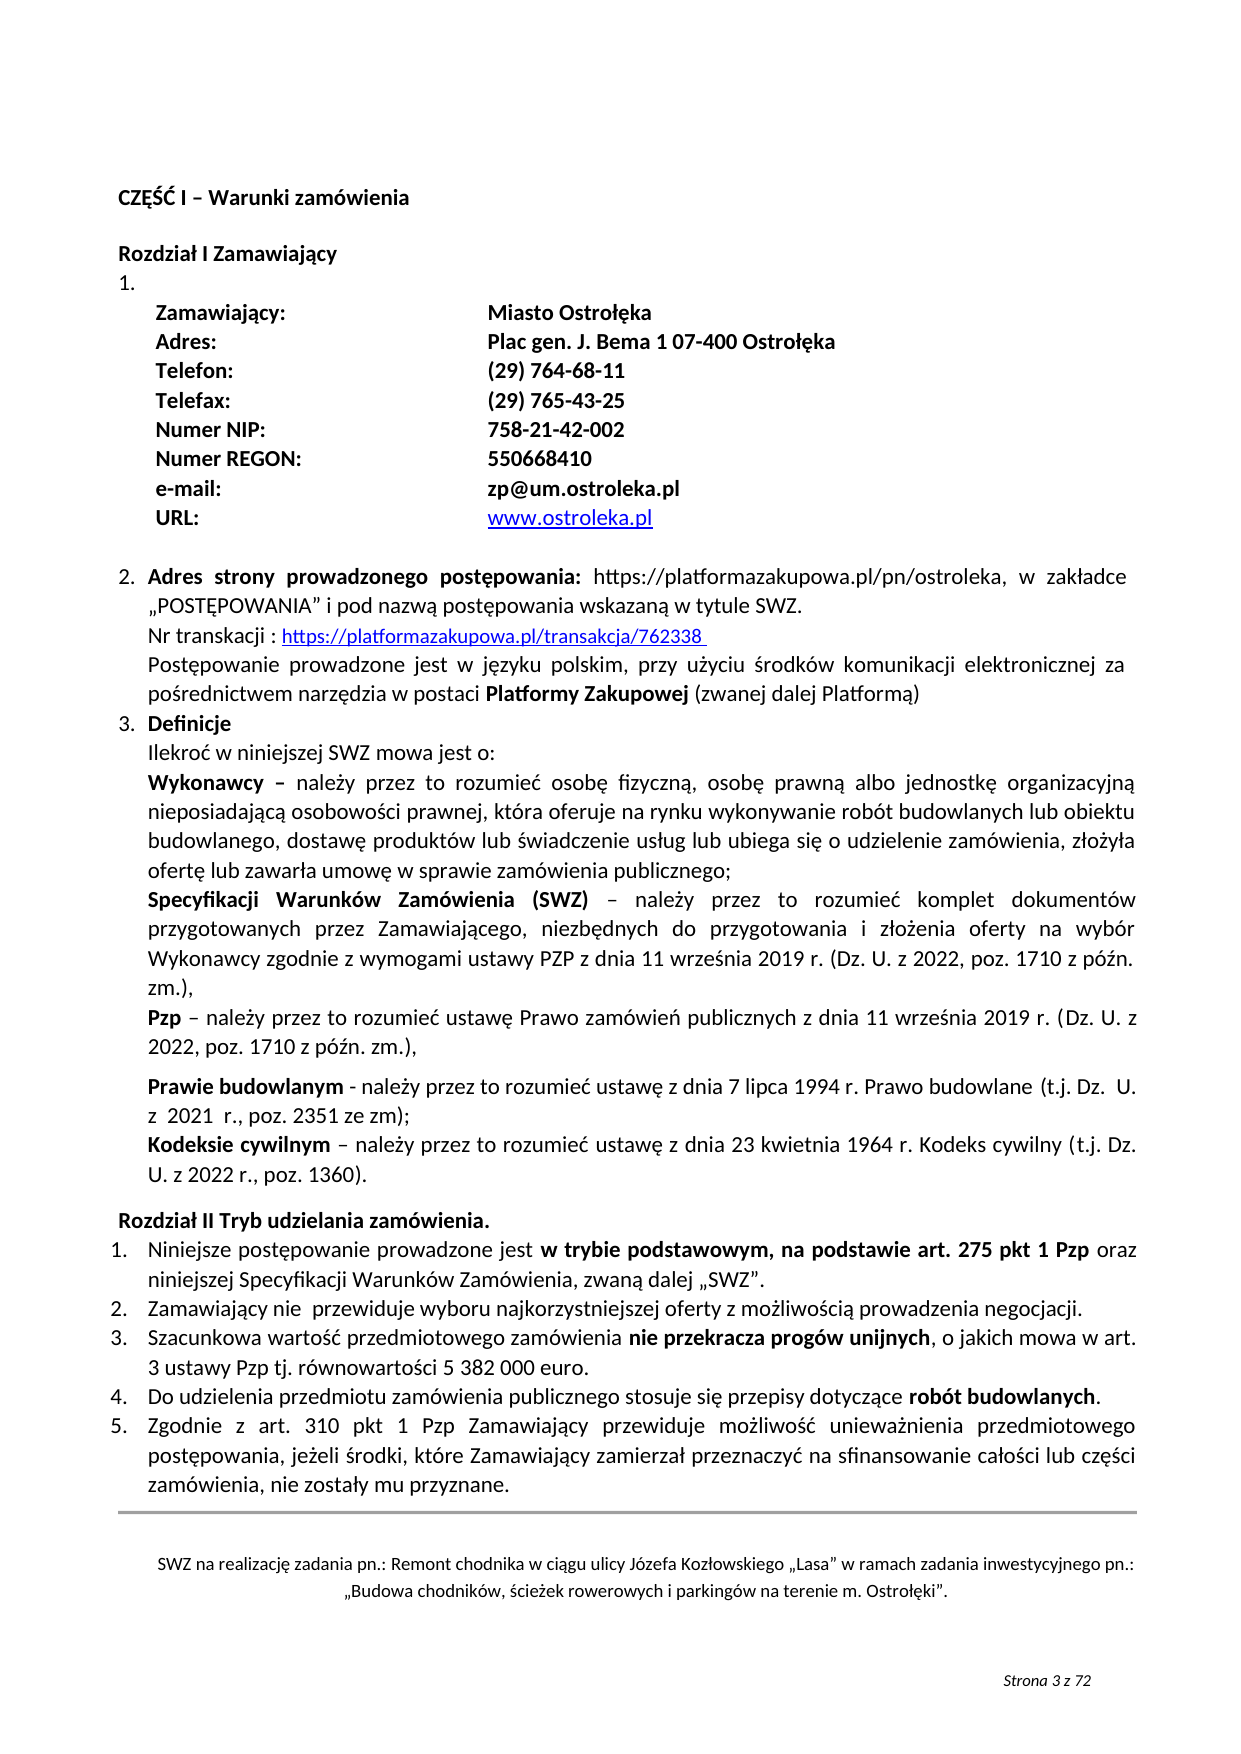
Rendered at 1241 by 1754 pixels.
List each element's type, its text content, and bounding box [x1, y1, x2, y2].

text URL: www.ostroleka.pl [118, 503, 1093, 531]
text Prawie budowlanym - należy przez to rozumieć ustawę z dnia 7 lipca 1994 r. Prawo budowlane (t.j. Dz. U. z 2021 r., poz. 2351 ze zm); [148, 1072, 1137, 1129]
text CZĘŚĆ I – Warunki zamówienia [118, 183, 1093, 211]
list Adres strony prowadzonego postępowania: https://platformazakupowa.pl/pn/ostroleka, w zakładce „POSTĘPOWANIA” i pod nazwą postępowania wskazaną w tytule SWZ. [118, 562, 1127, 619]
text Rozdział I Zamawiający [118, 239, 1093, 267]
list Szacunkowa wartość przedmiotowego zamówienia nie przekracza progów unijnych, o jakich mowa w art. 3 ustawy Pzp tj. równowartości 5 382 000 euro. [110, 1323, 1137, 1381]
text Adres: Plac gen. J. Bema 1 07-400 Ostrołęka [155, 327, 1093, 355]
text Wykonawcy – należy przez to rozumieć osobę fizyczną, osobę prawną albo jednostkę organizacyjną nieposiadającą osobowości prawnej, która oferuje na rynku wykonywanie robót budowlanych lub obiektu budowlanego, dostawę produktów lub świadczenie usług lub ubiega się o udzielenie zamówienia, złożyła ofertę lub zawarła umowę w sprawie zamówienia publicznego; [148, 768, 1137, 884]
list Niniejsze postępowanie prowadzone jest w trybie podstawowym, na podstawie art. 275 pkt 1 Pzp oraz niniejszej Specyfikacji Warunków Zamówienia, zwaną dalej „SWZ”. [110, 1235, 1137, 1293]
list Definicje [118, 709, 1093, 737]
text Numer REGON: 550668410 [155, 444, 1093, 473]
text Numer NIP: 758-21-42-002 [155, 415, 1093, 443]
list Do udzielenia przedmiotu zamówienia publicznego stosuje się przepisy dotyczące robót budowlanych. [110, 1382, 1137, 1410]
text Zamawiający: Miasto Ostrołęka [156, 298, 1093, 326]
text Rozdział II Tryb udzielania zamówienia. [118, 1206, 1093, 1234]
list Zamawiający nie przewiduje wyboru najkorzystniejszej oferty z możliwością prowadzenia negocjacji. [110, 1294, 1137, 1322]
list Zgodnie z art. 310 pkt 1 Pzp Zamawiający przewiduje możliwość unieważnienia przedmiotowego postępowania, jeżeli środki, które Zamawiający zamierzał przeznaczyć na sfinansowanie całości lub części zamówienia, nie zostały mu przyznane. [110, 1412, 1137, 1498]
text Telefon: (29) 764-68-11 [155, 356, 1093, 384]
text Nr transkacji : https://platformazakupowa.pl/transakcja/762338 [148, 621, 1127, 649]
text Telefax: (29) 765-43-25 [155, 386, 1093, 414]
text Postępowanie prowadzone jest w języku polskim, przy użyciu środków komunikacji elektronicznej za pośrednictwem narzędzia w postaci Platformy Zakupowej (zwanej dalej Platformą) [148, 650, 1127, 708]
text Specyfikacji Warunków Zamówienia (SWZ) – należy przez to rozumieć komplet dokumentów przygotowanych przez Zamawiającego, niezbędnych do przygotowania i złożenia oferty na wybór Wykonawcy zgodnie z wymogami ustawy PZP z dnia 11 września 2019 r. (Dz. U. z 2022, poz. 1710 z późn. zm.), [148, 885, 1137, 1001]
text Ilekroć w niniejszej SWZ mowa jest o: [148, 738, 1093, 766]
text e-mail: zp@um.ostroleka.pl [155, 474, 1093, 502]
text Kodeksie cywilnym – należy przez to rozumieć ustawę z dnia 23 kwietnia 1964 r. Kodeks cywilny (t.j. Dz. U. z 2022 r., poz. 1360). [148, 1131, 1137, 1188]
text Pzp – należy przez to rozumieć ustawę Prawo zamówień publicznych z dnia 11 września 2019 r. (Dz. U. z 2022, poz. 1710 z późn. zm.), [148, 1003, 1137, 1060]
